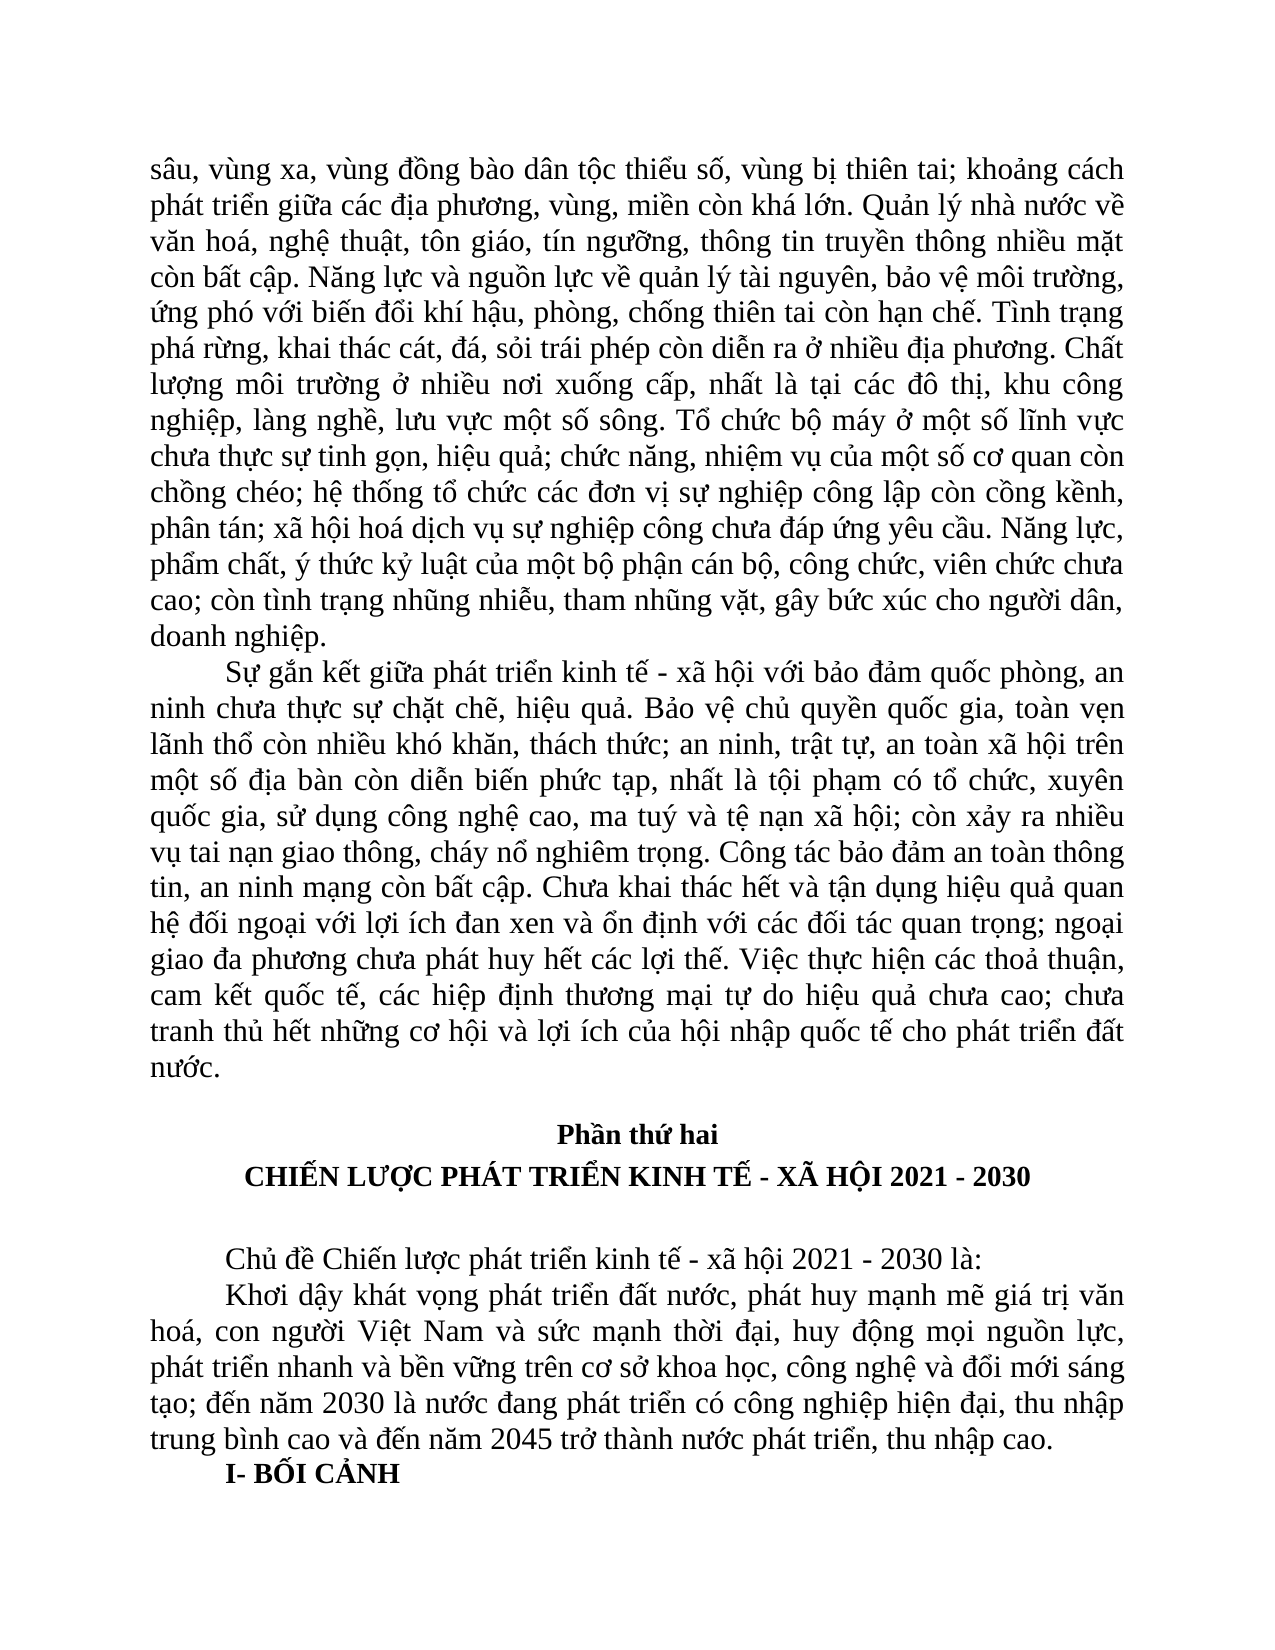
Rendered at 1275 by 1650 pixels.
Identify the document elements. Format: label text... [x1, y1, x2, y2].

text Phần thứ hai [150, 1117, 1125, 1151]
text Sự gắn kết giữa phát triển kinh tế - xã hội với bảo đảm quốc phòng, an ninh chưa thực sự chặt chẽ, hiệu quả. Bảo vệ chủ quyền quốc gia, toàn vẹn lãnh thổ còn nhiều khó khăn, thách thức; an ninh, trật tự, an toàn xã hội trên một số địa bàn còn diễn biến phức tạp, nhất là tội phạm có tổ chức, xuyên quốc gia, sử dụng công nghệ cao, ma tuý và tệ nạn xã hội; còn xảy ra nhiều vụ tai nạn giao thông, cháy nổ nghiêm trọng. Công tác bảo đảm an toàn thông tin, an ninh mạng còn bất cập. Chưa khai thác hết và tận dụng hiệu quả quan hệ đối ngoại với lợi ích đan xen và ổn định với các đối tác quan trọng; ngoại giao đa phương chưa phát huy hết các lợi thế. Việc thực hiện các thoả thuận, cam kết quốc tế, các hiệp định thương mại tự do hiệu quả chưa cao; chưa tranh thủ hết những cơ hội và lợi ích của hội nhập quốc tế cho phát triển đất nước. [150, 653, 1125, 1084]
text CHIẾN LƯỢC PHÁT TRIỂN KINH TẾ - XÃ HỘI 2021 - 2030 [150, 1159, 1125, 1193]
text Khơi dậy khát vọng phát triển đất nước, phát huy mạnh mẽ giá trị văn hoá, con người Việt Nam và sức mạnh thời đại, huy động mọi nguồn lực, phát triển nhanh và bền vững trên cơ sở khoa học, công nghệ và đổi mới sáng tạo; đến năm 2030 là nước đang phát triển có công nghiệp hiện đại, thu nhập trung bình cao và đến năm 2045 trở thành nước phát triển, thu nhập cao. [150, 1276, 1125, 1456]
text Chủ đề Chiến lược phát triển kinh tế - xã hội 2021 - 2030 là: [150, 1240, 1125, 1276]
text I- BỐI CẢNH [150, 1456, 1125, 1489]
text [150, 150, 1125, 653]
